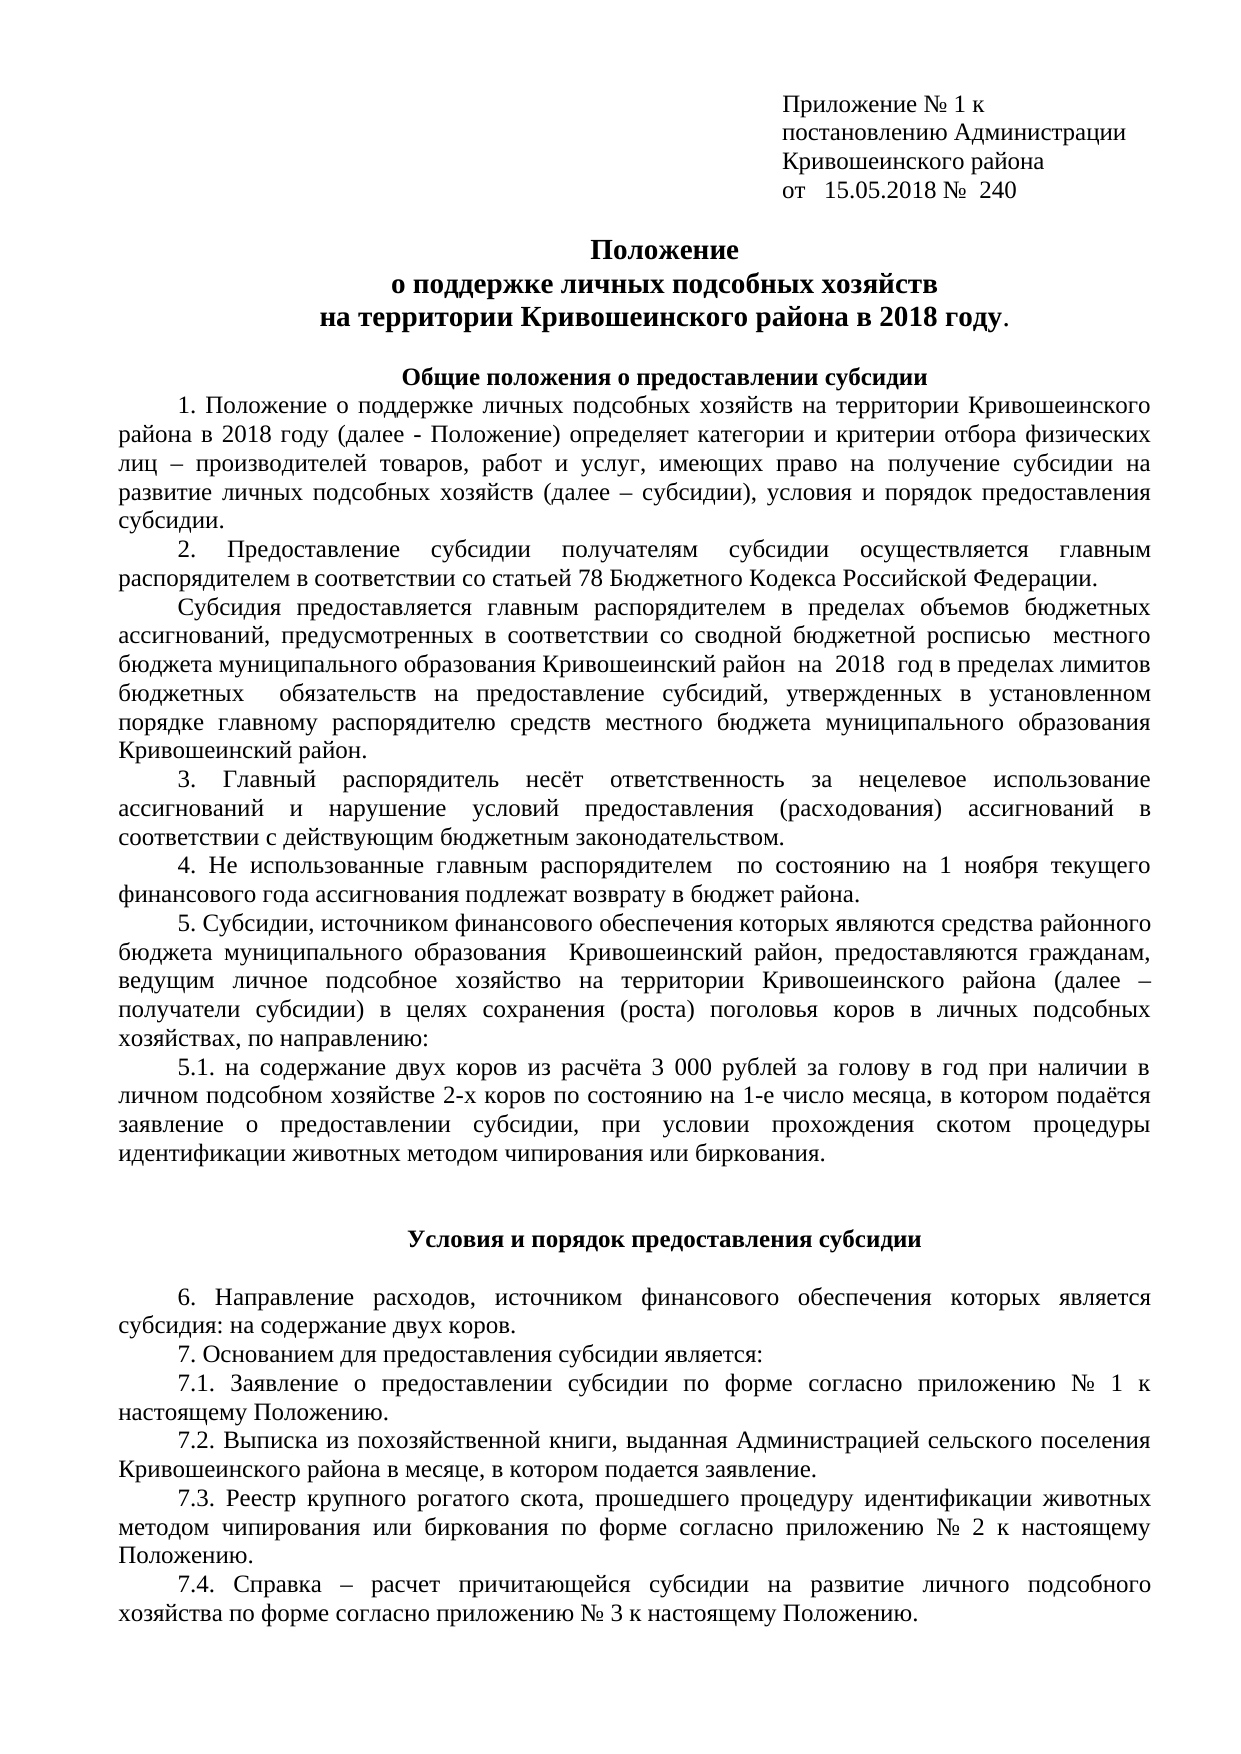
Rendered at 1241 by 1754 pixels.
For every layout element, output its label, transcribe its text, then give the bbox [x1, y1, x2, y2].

text 7.4. Справка – расчет причитающейся субсидии на развитие личного подсобного хозяйства по форме согласно приложению № 3 к настоящему Положению. [118, 1569, 1152, 1627]
text на территории Кривошеинского района в 2018 году. [118, 299, 1152, 333]
text от 15.05.2018 № 240 [118, 175, 1152, 204]
text 4. Не использованные главным распорядителем по состоянию на 1 ноября текущего финансового года ассигнования подлежат возврату в бюджет района. [118, 851, 1152, 908]
text 7.3. Реестр крупного рогатого скота, прошедшего процедуру идентификации животных методом чипирования или биркования по форме согласно приложению № 2 к настоящему Положению. [118, 1483, 1152, 1569]
text 5. Субсидии, источником финансового обеспечения которых являются средства районного бюджета муниципального образования Кривошеинский район, предоставляются гражданам, ведущим личное подсобное хозяйство на территории Кривошеинского района (далее – получатели субсидии) в целях сохранения (роста) поголовья коров в личных подсобных хозяйствах, по направлению: [118, 908, 1152, 1052]
text Условия и порядок предоставления субсидии [118, 1224, 1152, 1253]
text постановлению Администрации [118, 117, 1152, 146]
text 3. Главный распорядитель несёт ответственность за нецелевое использование ассигнований и нарушение условий предоставления (расходования) ассигнований в соответствии с действующим бюджетным законодательством. [118, 764, 1152, 851]
text 2. Предоставление субсидии получателям субсидии осуществляется главным распорядителем в соответствии со статьей 78 Бюджетного Кодекса Российской Федерации. [118, 534, 1152, 592]
text Положение [118, 232, 1152, 266]
text Субсидия предоставляется главным распорядителем в пределах объемов бюджетных ассигнований, предусмотренных в соответствии со сводной бюджетной росписью местного бюджета муниципального образования Кривошеинский район на 2018 год в пределах лимитов бюджетных обязательств на предоставление субсидий, утвержденных в установленном порядке главному распорядителю средств местного бюджета муниципального образования Кривошеинский район. [118, 592, 1152, 764]
text 7.1. Заявление о предоставлении субсидии по форме согласно приложению № 1 к настоящему Положению. [118, 1368, 1152, 1426]
text 6. Направление расходов, источником финансового обеспечения которых является субсидия: на содержание двух коров. [118, 1282, 1152, 1339]
text Кривошеинского района [118, 146, 1152, 175]
text 5.1. на содержание двух коров из расчёта 3 000 рублей за голову в год при наличии в личном подсобном хозяйстве 2-х коров по состоянию на 1-е число месяца, в котором подаётся заявление о предоставлении субсидии, при условии прохождения скотом процедуры идентификации животных методом чипирования или биркования. [118, 1052, 1152, 1167]
text 1. Положение о поддержке личных подсобных хозяйств на территории Кривошеинского района в 2018 году (далее - Положение) определяет категории и критерии отбора физических лиц – производителей товаров, работ и услуг, имеющих право на получение субсидии на развитие личных подсобных хозяйств (далее – субсидии), условия и порядок предоставления субсидии. [118, 391, 1152, 534]
text Общие положения о предоставлении субсидии [118, 362, 1152, 391]
text Приложение № 1 к [118, 89, 1152, 117]
text о поддержке личных подсобных хозяйств [118, 266, 1152, 299]
text 7. Основанием для предоставления субсидии является: [118, 1339, 1152, 1368]
text 7.2. Выписка из похозяйственной книги, выданная Администрацией сельского поселения Кривошеинского района в месяце, в котором подается заявление. [118, 1426, 1152, 1483]
